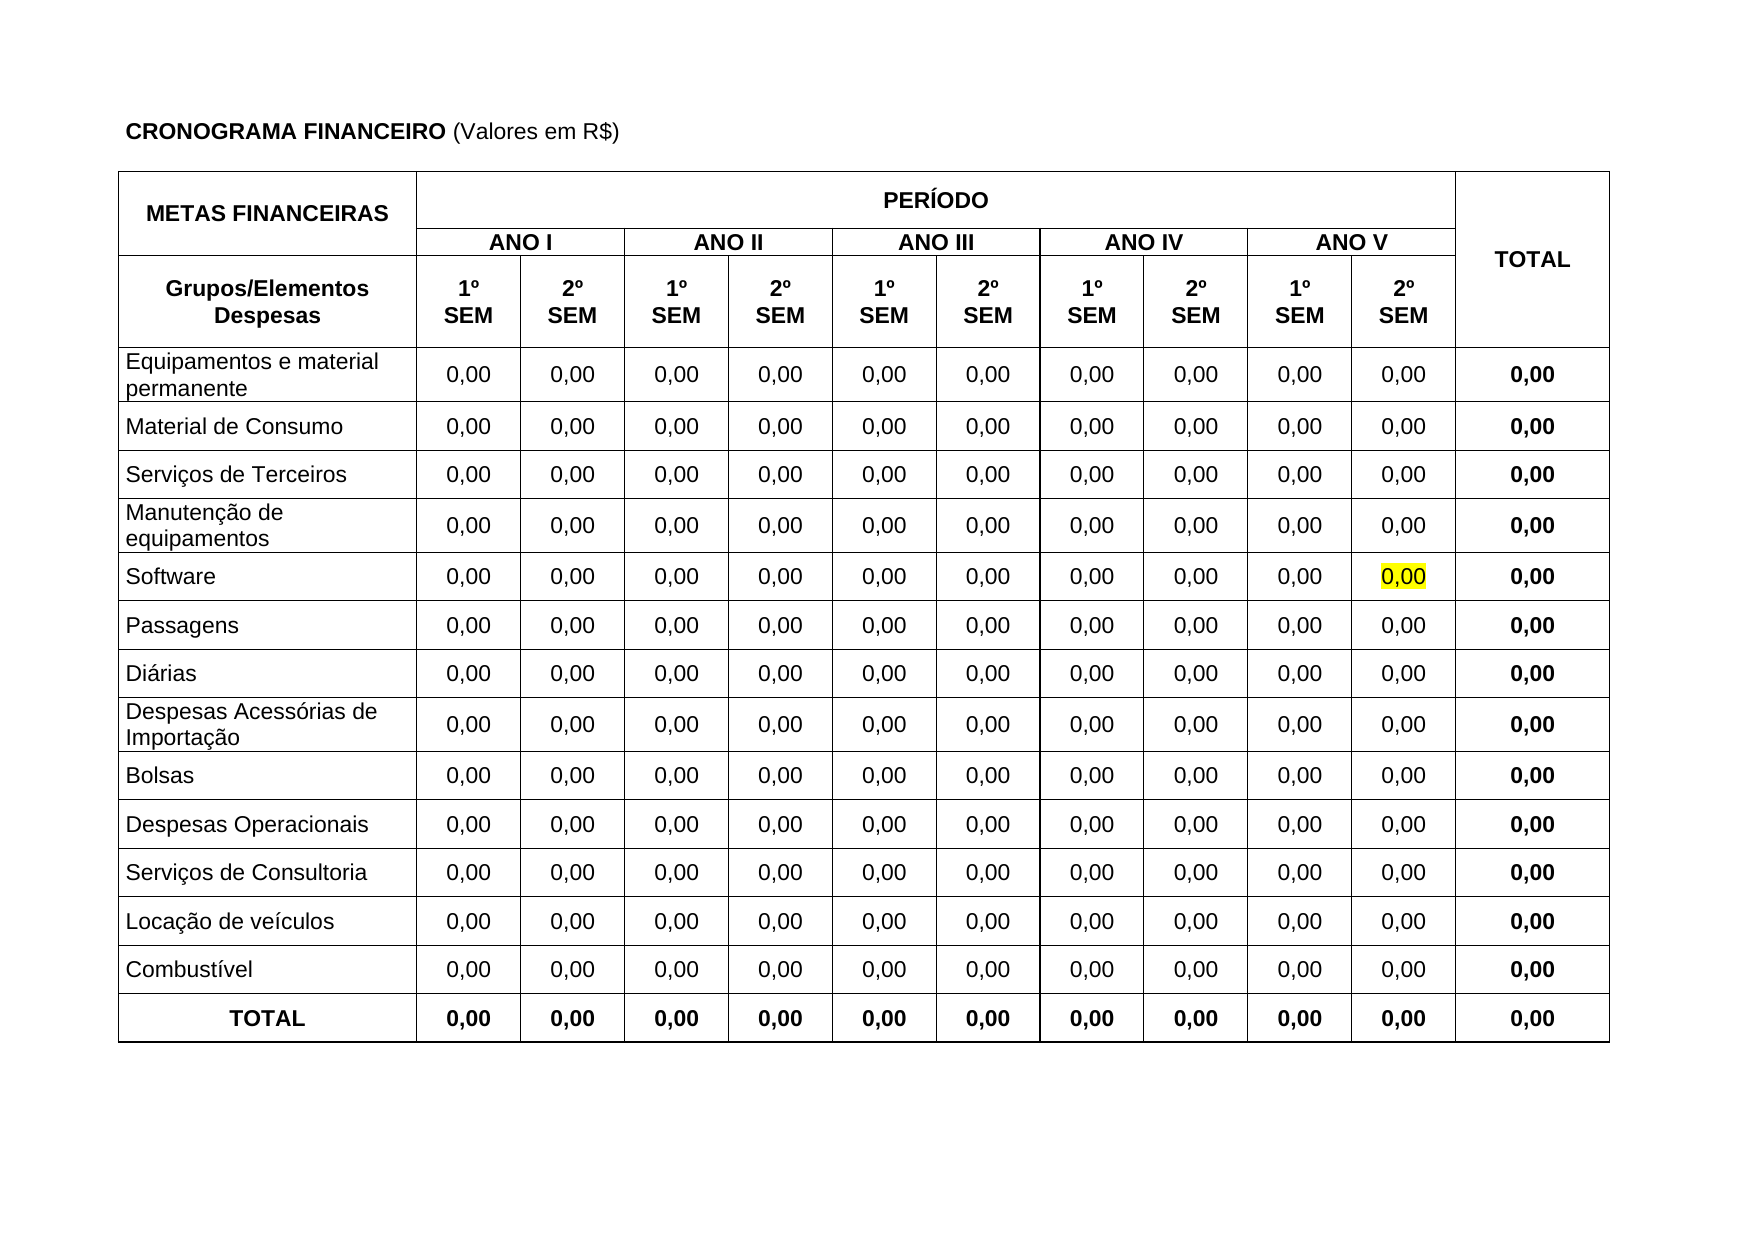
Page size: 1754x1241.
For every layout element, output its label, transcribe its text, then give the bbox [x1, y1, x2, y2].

table_cell 2º SEM [1144, 256, 1247, 347]
table_cell 0,00 [1248, 650, 1351, 697]
table_cell 0,00 [521, 553, 624, 600]
table_cell 0,00 [417, 849, 520, 896]
table_cell 0,00 [625, 994, 728, 1041]
table_cell 0,00 [625, 698, 728, 751]
table_cell 0,00 [1248, 499, 1351, 552]
table_cell 0,00 [1352, 348, 1455, 401]
table_cell 0,00 [417, 348, 520, 401]
table_cell 0,00 [417, 402, 520, 449]
table_cell 0,00 [937, 698, 1039, 751]
table_cell 0,00 [1041, 553, 1143, 600]
table_cell ANO V [1248, 229, 1455, 255]
table_cell 0,00 [1352, 946, 1455, 993]
table_cell Combustível [119, 946, 416, 993]
table_cell 0,00 [1352, 994, 1455, 1041]
table_cell 1º SEM [1041, 256, 1143, 347]
table_cell 2º SEM [1352, 256, 1455, 347]
table_cell 0,00 [1352, 800, 1455, 848]
table_cell 0,00 [937, 800, 1039, 848]
table_cell 0,00 [521, 897, 624, 944]
table_cell 2º SEM [521, 256, 624, 347]
table_cell ANO II [625, 229, 832, 255]
table_cell 0,00 [1144, 451, 1247, 498]
table_cell 0,00 [729, 994, 832, 1041]
table_cell 0,00 [1144, 946, 1247, 993]
table_cell METAS FINANCEIRAS [119, 172, 416, 255]
table_cell 0,00 [1248, 553, 1351, 600]
table_cell 0,00 [937, 897, 1039, 944]
table_cell 0,00 [833, 698, 936, 751]
table_cell 0,00 [937, 553, 1039, 600]
table_cell Diárias [119, 650, 416, 697]
table_cell 0,00 [1456, 849, 1609, 896]
table_cell 0,00 [937, 946, 1039, 993]
table_cell 0,00 [1248, 994, 1351, 1041]
table_cell 0,00 [1456, 800, 1609, 848]
table_cell 0,00 [1041, 698, 1143, 751]
table_cell Serviços de Consultoria [119, 849, 416, 896]
table_cell Bolsas [119, 752, 416, 799]
table_cell 0,00 [1248, 800, 1351, 848]
table_cell 0,00 [1456, 402, 1609, 449]
table_cell 0,00 [729, 752, 832, 799]
table_cell 0,00 [625, 800, 728, 848]
table_cell 0,00 [1041, 650, 1143, 697]
table_cell 0,00 [1352, 849, 1455, 896]
table_cell 0,00 [521, 946, 624, 993]
table_cell 0,00 [417, 553, 520, 600]
table_cell 1º SEM [417, 256, 520, 347]
table_cell 0,00 [1144, 752, 1247, 799]
table_cell 0,00 [937, 402, 1039, 449]
table_cell PERÍODO [417, 172, 1455, 228]
table_cell 0,00 [521, 348, 624, 401]
table_cell 0,00 [625, 946, 728, 993]
table_cell 0,00 [1248, 601, 1351, 648]
table_cell 0,00 [521, 800, 624, 848]
table_cell 0,00 [625, 451, 728, 498]
table_cell 0,00 [833, 994, 936, 1041]
table_cell Despesas Acessórias de Importação [119, 698, 416, 751]
table_cell 0,00 [833, 650, 936, 697]
table_cell 0,00 [625, 601, 728, 648]
table_cell 0,00 [1248, 849, 1351, 896]
table_cell 0,00 [625, 849, 728, 896]
table_cell 1º SEM [833, 256, 936, 347]
table_cell 0,00 [833, 946, 936, 993]
table_cell 0,00 [1456, 553, 1609, 600]
table_cell 0,00 [729, 451, 832, 498]
table_cell 0,00 [1456, 994, 1609, 1041]
table_cell Passagens [119, 601, 416, 648]
table_cell 0,00 [417, 897, 520, 944]
table_cell 0,00 [833, 553, 936, 600]
table_cell 0,00 [521, 698, 624, 751]
table_cell 0,00 [625, 897, 728, 944]
table_cell ANO IV [1041, 229, 1247, 255]
table_cell 0,00 [729, 499, 832, 552]
table_cell 0,00 [417, 752, 520, 799]
table_cell 0,00 [729, 553, 832, 600]
table_cell 0,00 [729, 800, 832, 848]
table_cell 0,00 [1041, 994, 1143, 1041]
table_cell 0,00 [833, 752, 936, 799]
table_cell 0,00 [1456, 698, 1609, 751]
table_cell 0,00 [1248, 698, 1351, 751]
table_cell 0,00 [1144, 553, 1247, 600]
table_cell 0,00 [1352, 601, 1455, 648]
table_cell 0,00 [1041, 800, 1143, 848]
table_cell 0,00 [1144, 348, 1247, 401]
table_cell 0,00 [1352, 451, 1455, 498]
table_cell 0,00 [417, 499, 520, 552]
table_cell 0,00 [1352, 650, 1455, 697]
table_cell 0,00 [729, 698, 832, 751]
table_cell 0,00 [521, 752, 624, 799]
table_cell 0,00 [1041, 348, 1143, 401]
table_cell Locação de veículos [119, 897, 416, 944]
table_cell 0,00 [1144, 650, 1247, 697]
table_cell 0,00 [1456, 348, 1609, 401]
table_cell 0,00 [417, 698, 520, 751]
table_cell 0,00 [1248, 451, 1351, 498]
table_cell 0,00 [1041, 897, 1143, 944]
table_cell 0,00 [937, 650, 1039, 697]
table_cell 0,00 [625, 650, 728, 697]
table_header CRONOGRAMA FINANCEIRO (Valores em R$) [118, 118, 1609, 171]
table_cell 0,00 [729, 348, 832, 401]
table_cell 2º SEM [937, 256, 1039, 347]
table_cell 0,00 [1248, 897, 1351, 944]
table_cell 0,00 [417, 800, 520, 848]
table_cell 0,00 [833, 499, 936, 552]
table_cell 0,00 [937, 451, 1039, 498]
table_cell 0,00 [1041, 946, 1143, 993]
table_cell 0,00 [625, 752, 728, 799]
table_cell 0,00 [521, 994, 624, 1041]
table_cell 0,00 [1041, 499, 1143, 552]
table_cell 0,00 [521, 402, 624, 449]
table_cell 0,00 [625, 553, 728, 600]
table_cell 0,00 [417, 451, 520, 498]
table_cell 0,00 [833, 849, 936, 896]
table_cell Manutenção de equipamentos [119, 499, 416, 552]
table_cell 0,00 [1456, 650, 1609, 697]
table_cell TOTAL [119, 994, 416, 1041]
table_cell 0,00 [729, 849, 832, 896]
table_cell 0,00 [1352, 499, 1455, 552]
table_cell 1º SEM [625, 256, 728, 347]
table_cell 0,00 [833, 601, 936, 648]
table_cell Material de Consumo [119, 402, 416, 449]
table_cell 0,00 [833, 800, 936, 848]
table_cell 0,00 [625, 348, 728, 401]
table_cell 0,00 [1248, 402, 1351, 449]
table_cell 0,00 [833, 348, 936, 401]
table_cell TOTAL [1456, 172, 1609, 347]
table_cell 0,00 [729, 601, 832, 648]
table_cell ANO I [417, 229, 624, 255]
table_cell 0,00 [1041, 752, 1143, 799]
table_cell 0,00 [417, 601, 520, 648]
table_cell 0,00 [521, 451, 624, 498]
table_cell 0,00 [937, 994, 1039, 1041]
table_cell 0,00 [937, 348, 1039, 401]
table_cell 0,00 [1041, 601, 1143, 648]
table_cell 0,00 [1352, 752, 1455, 799]
table_cell 0,00 [937, 849, 1039, 896]
table_cell Despesas Operacionais [119, 800, 416, 848]
table_cell 0,00 [1456, 897, 1609, 944]
table_cell 0,00 [1041, 451, 1143, 498]
table_cell ANO III [833, 229, 1039, 255]
table_cell 0,00 [1456, 451, 1609, 498]
table_cell 0,00 [833, 451, 936, 498]
table_cell 0,00 [417, 650, 520, 697]
table_cell 0,00 [521, 650, 624, 697]
table_cell 0,00 [729, 946, 832, 993]
table_cell 0,00 [1248, 348, 1351, 401]
table_cell 0,00 [417, 946, 520, 993]
table_cell Grupos/Elementos Despesas [119, 256, 416, 347]
table_cell 0,00 [1352, 698, 1455, 751]
table_cell 0,00 [729, 650, 832, 697]
table_cell 0,00 [1144, 800, 1247, 848]
table_cell 0,00 [625, 402, 728, 449]
table_cell 0,00 [521, 499, 624, 552]
table_cell 0,00 [417, 994, 520, 1041]
table_cell 0,00 [1144, 849, 1247, 896]
table_cell 0,00 [1144, 897, 1247, 944]
table_cell 0,00 [1144, 499, 1247, 552]
table_cell 0,00 [1456, 946, 1609, 993]
table_cell 0,00 [1248, 752, 1351, 799]
table_cell 0,00 [937, 601, 1039, 648]
table_cell 0,00 [1456, 752, 1609, 799]
table_cell 0,00 [1352, 897, 1455, 944]
table_cell Serviços de Terceiros [119, 451, 416, 498]
table_cell 0,00 [1041, 849, 1143, 896]
table_cell 0,00 [1352, 553, 1455, 600]
table_cell 0,00 [1144, 994, 1247, 1041]
table_cell 0,00 [521, 849, 624, 896]
table_cell 0,00 [1144, 402, 1247, 449]
table_cell 0,00 [521, 601, 624, 648]
table_cell 0,00 [1144, 698, 1247, 751]
table_cell 0,00 [937, 499, 1039, 552]
table_cell 0,00 [1456, 499, 1609, 552]
table_cell 1º SEM [1248, 256, 1351, 347]
table_cell 0,00 [1456, 601, 1609, 648]
table_cell 0,00 [833, 402, 936, 449]
table_cell 0,00 [1352, 402, 1455, 449]
table_cell 0,00 [937, 752, 1039, 799]
table_cell 0,00 [729, 402, 832, 449]
table_cell Equipamentos e material permanente [119, 348, 416, 401]
table_cell 0,00 [1041, 402, 1143, 449]
table_cell 2º SEM [729, 256, 832, 347]
table_cell 0,00 [833, 897, 936, 944]
table_cell 0,00 [625, 499, 728, 552]
table_cell 0,00 [1248, 946, 1351, 993]
table_cell 0,00 [729, 897, 832, 944]
table_cell 0,00 [1144, 601, 1247, 648]
table_cell Software [119, 553, 416, 600]
